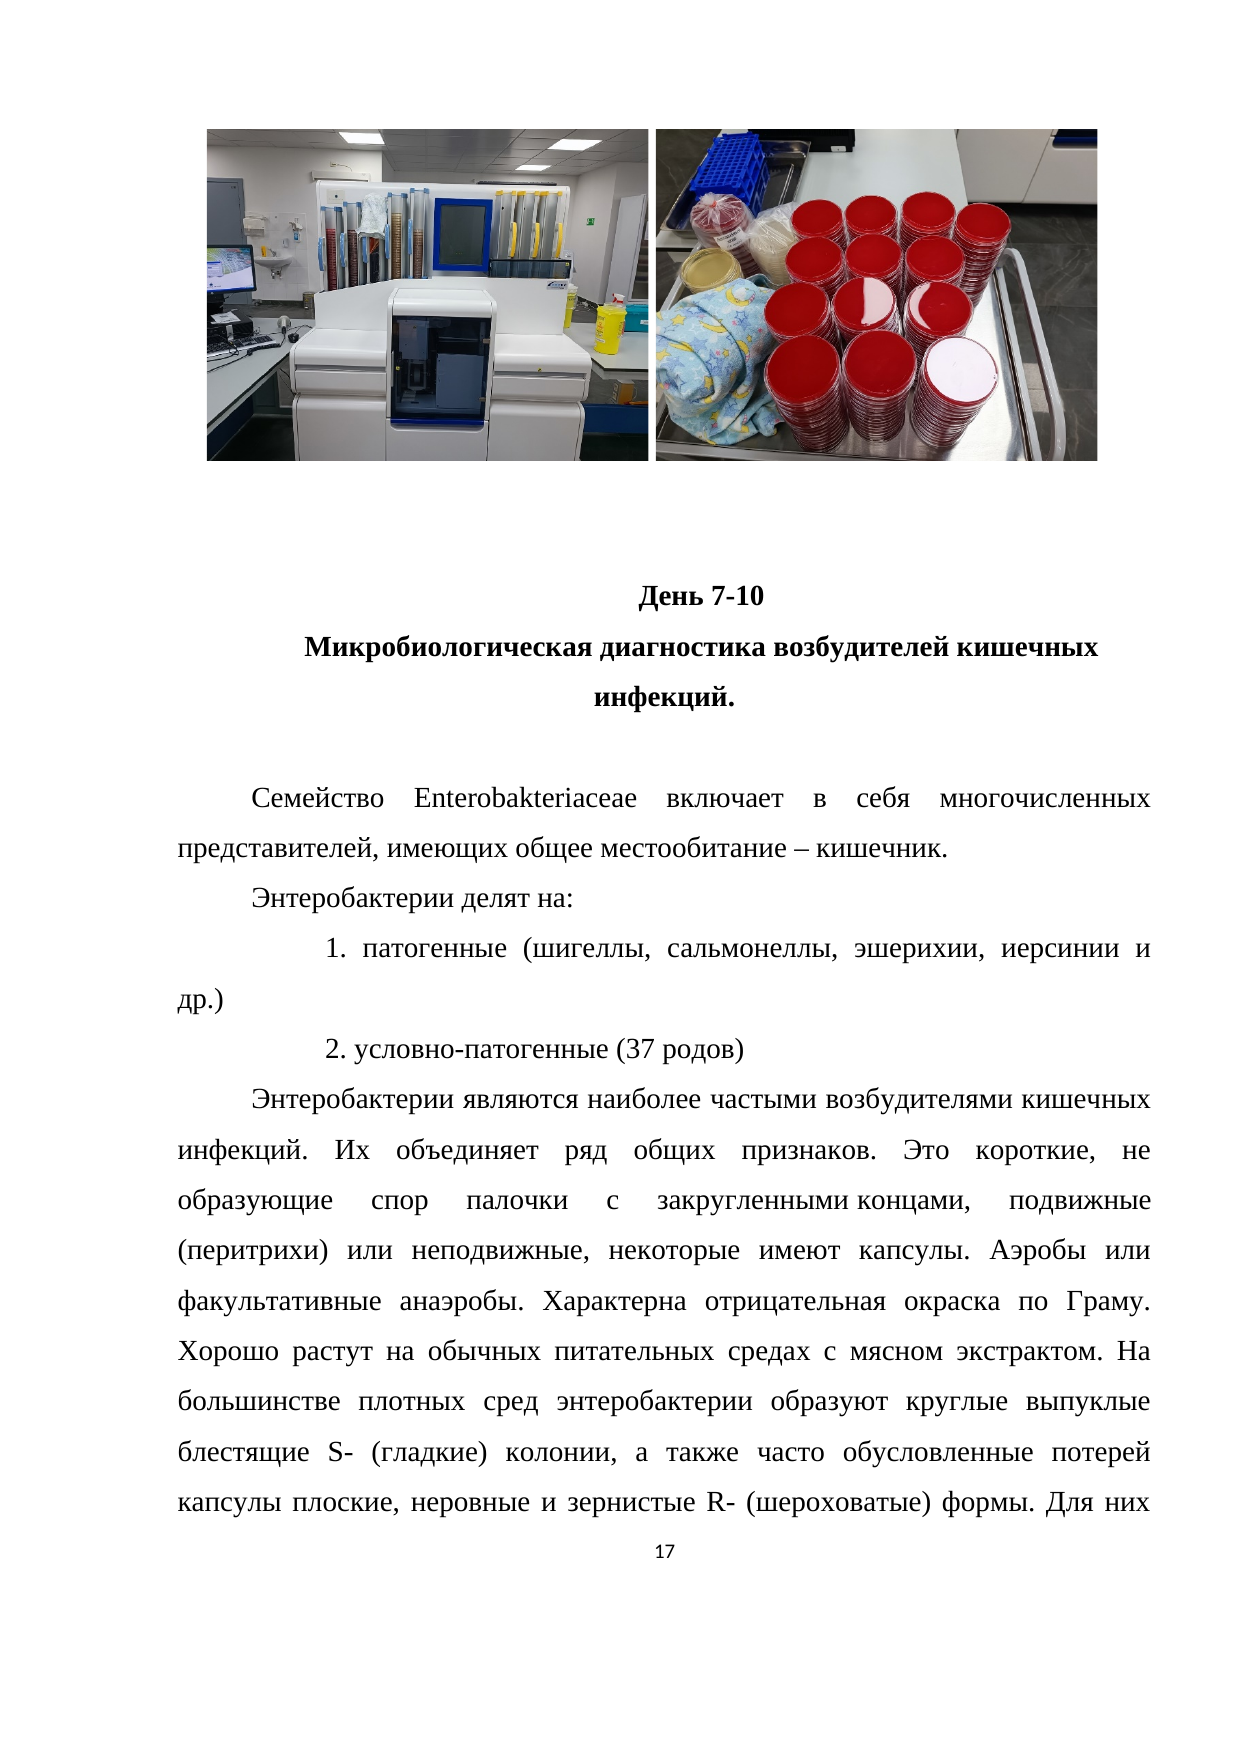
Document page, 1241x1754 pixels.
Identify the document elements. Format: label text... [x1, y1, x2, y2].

text Микробиологическая диагностика возбудителей кишечных инфекций. [177, 629, 1152, 713]
text Энтеробактерии делят на: [177, 880, 1152, 914]
picture [655, 129, 1098, 461]
text 1. патогенные (шигеллы, сальмонеллы, эшерихии, иерсинии и др.) [177, 931, 1152, 1014]
picture [206, 129, 649, 461]
text 2. условно-патогенные (37 родов) [177, 1031, 1152, 1065]
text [177, 1082, 1152, 1518]
text День 7-10 [177, 578, 1152, 612]
text Семейство Enterobakteriaceae включает в себя многочисленных представителей, имеющих общее местообитание – кишечник. [177, 780, 1152, 863]
